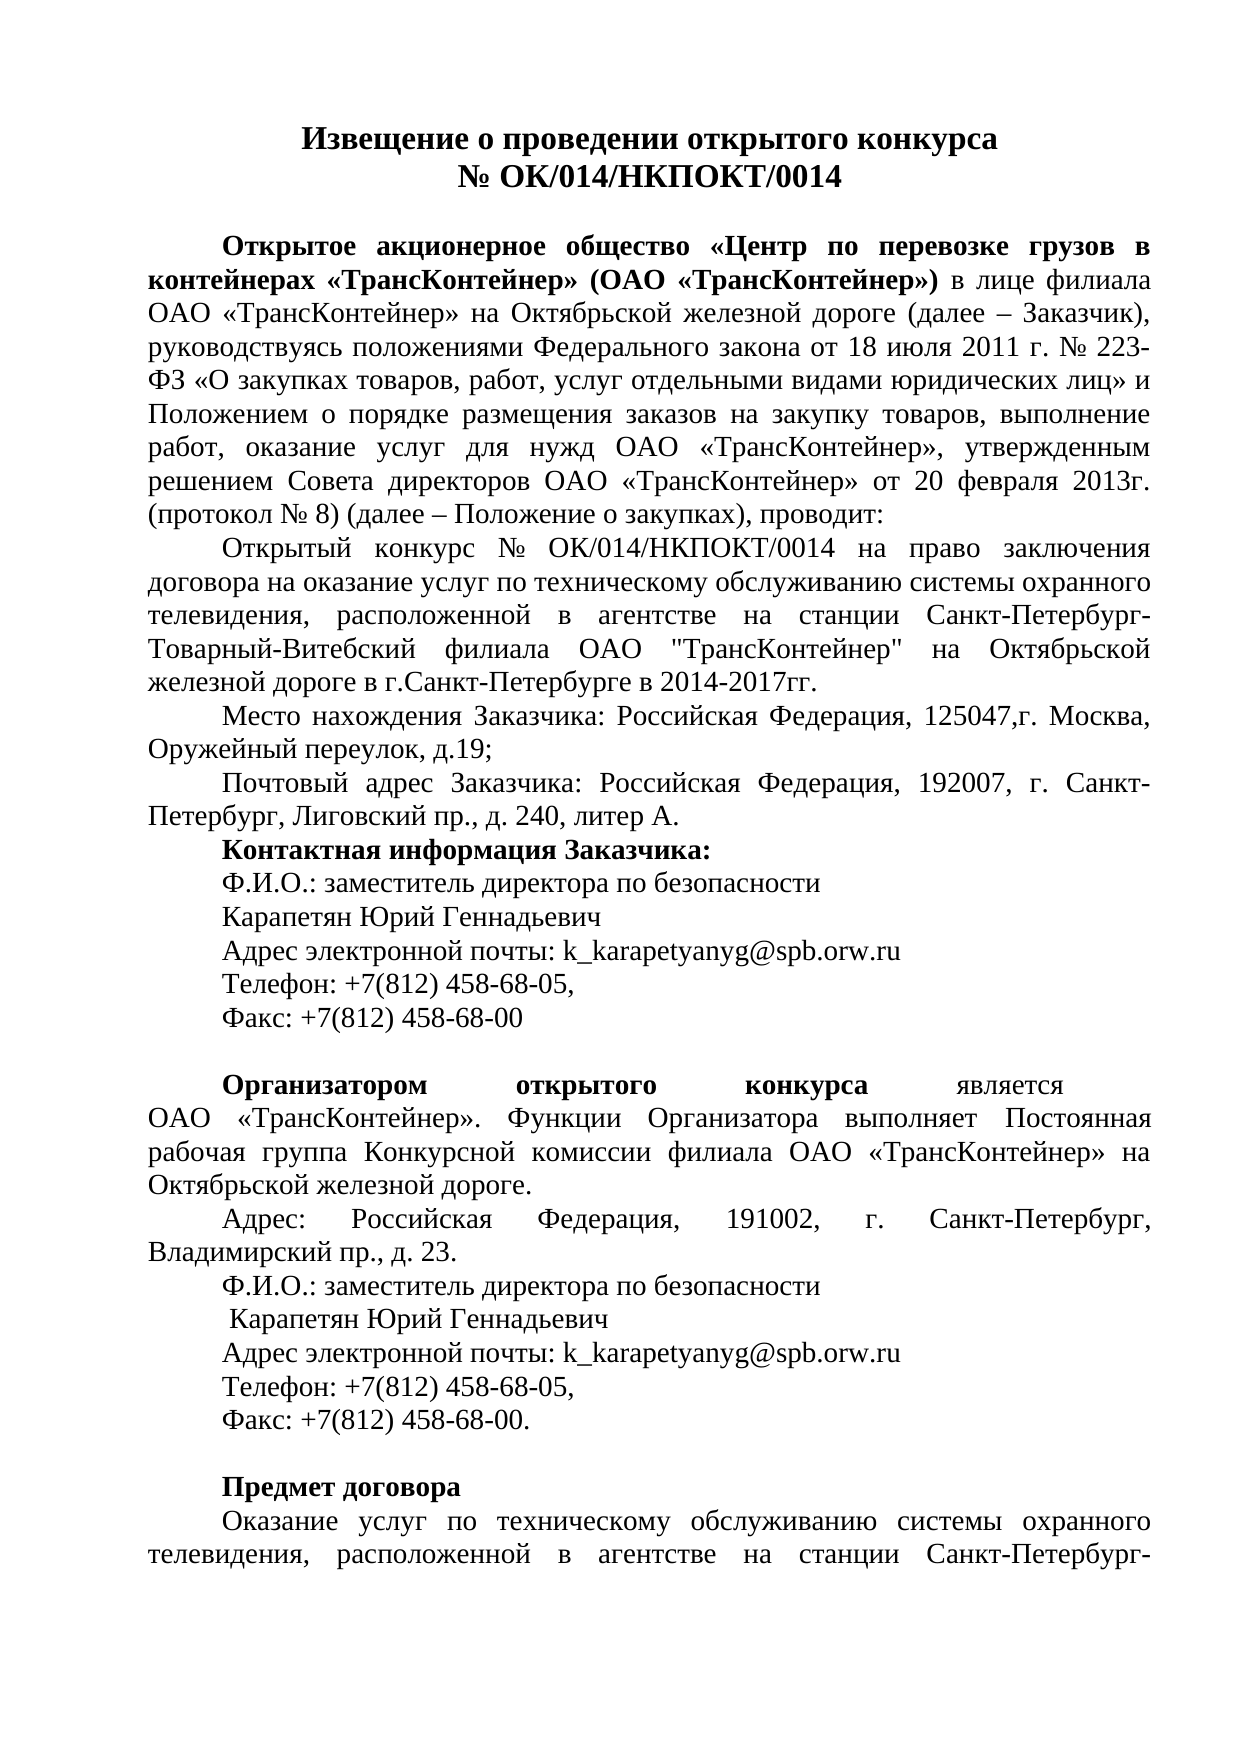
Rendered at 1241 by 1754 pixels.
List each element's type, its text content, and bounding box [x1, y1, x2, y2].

text № ОК/014/НКПОКТ/0014 [148, 156, 1152, 195]
text Карапетян Юрий Геннадьевич [148, 1302, 1152, 1335]
text Карапетян Юрий Геннадьевич [148, 899, 1152, 933]
text Адрес электронной почты: k_karapetyanyg@spb.orw.ru [148, 933, 1152, 966]
text Факс: +7(812) 458-68-00 [148, 1000, 1152, 1033]
text Факс: +7(812) 458-68-00. [148, 1402, 1152, 1436]
text Предмет договора [148, 1469, 1152, 1503]
text Извещение о проведении открытого конкурса [148, 118, 1152, 156]
text Телефон: +7(812) 458-68-05, [148, 1369, 1152, 1402]
text Ф.И.О.: заместитель директора по безопасности [148, 1268, 1152, 1302]
text Место нахождения Заказчика: Российская Федерация, 125047,г. Москва, Оружейный переулок, д.19; [148, 698, 1152, 765]
text Открытое акционерное общество «Центр по перевозке грузов в контейнерах «ТрансКонтейнер» (ОАО «ТрансКонтейнер») в лице филиала ОАО «ТрансКонтейнер» на Октябрьской железной дороге (далее – Заказчик), руководствуясь положениями Федерального закона от 18 июля 2011 г. № 223-ФЗ «О закупках товаров, работ, услуг отдельными видами юридических лиц» и Положением о порядке размещения заказов на закупку товаров, выполнение работ, оказание услуг для нужд ОАО «ТрансКонтейнер», утвержденным решением Совета директоров ОАО «ТрансКонтейнер» от 20 февраля 2013г. (протокол № 8) (далее – Положение о закупках), проводит: [148, 228, 1152, 530]
text Адрес: Российская Федерация, 191002, г. Санкт-Петербург, Владимирский пр., д. 23. [148, 1201, 1152, 1268]
text Почтовый адрес Заказчика: Российская Федерация, 192007, г. Санкт-Петербург, Лиговский пр., д. 240, литер А. [148, 765, 1152, 832]
text Контактная информация Заказчика: [148, 832, 1152, 866]
text Адрес электронной почты: k_karapetyanyg@spb.orw.ru [148, 1335, 1152, 1369]
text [148, 1503, 1152, 1570]
text Телефон: +7(812) 458-68-05, [148, 966, 1152, 1000]
text Открытый конкурс № ОК/014/НКПОКТ/0014 на право заключения договора на оказание услуг по техническому обслуживанию системы охранного телевидения, расположенной в агентстве на станции Санкт-Петербург-Товарный-Витебский филиала ОАО "ТрансКонтейнер" на Октябрьской железной дороге в г.Санкт-Петербурге в 2014-2017гг. [148, 530, 1152, 698]
text Ф.И.О.: заместитель директора по безопасности [148, 866, 1152, 899]
text Организатором открытого конкурса является ОАО «ТрансКонтейнер». Функции Организатора выполняет Постоянная рабочая группа Конкурсной комиссии филиала ОАО «ТрансКонтейнер» на Октябрьской железной дороге. [148, 1067, 1152, 1201]
